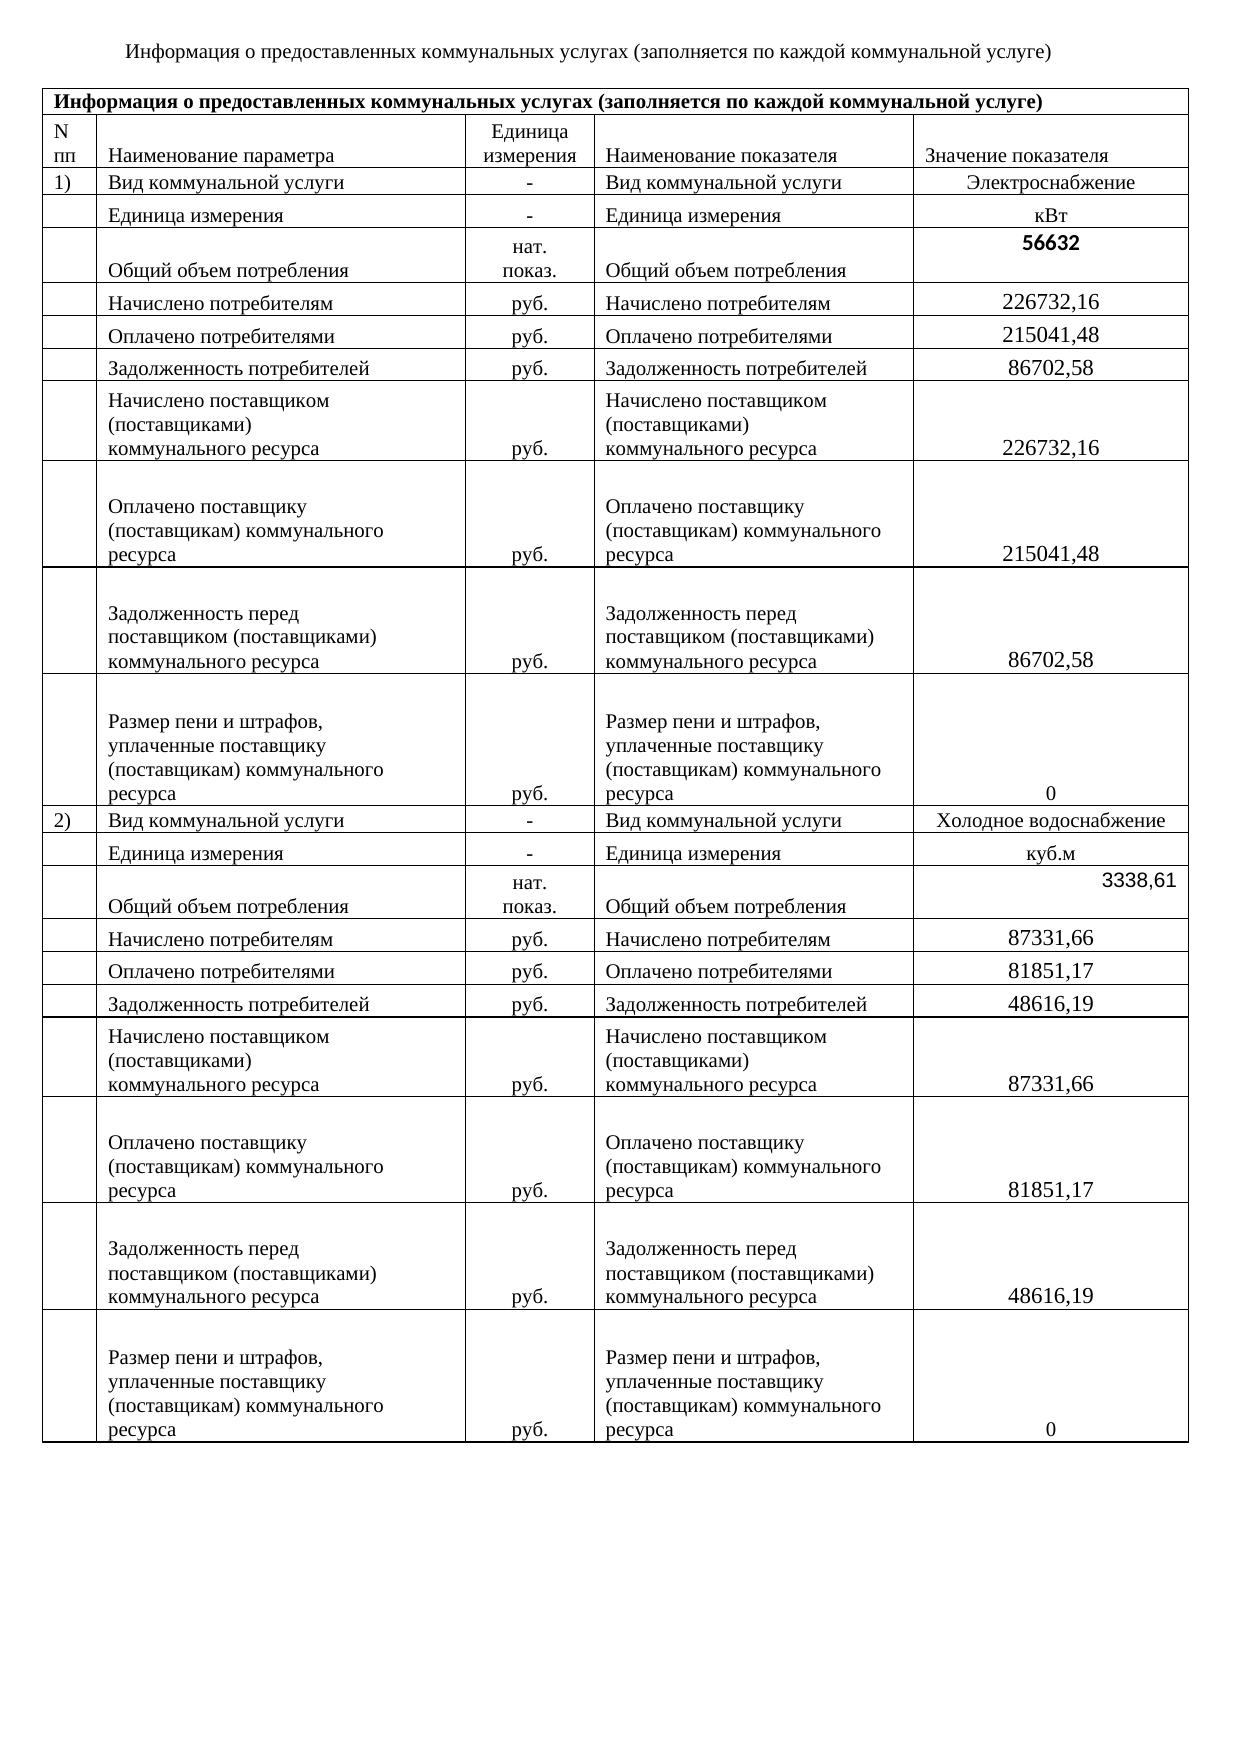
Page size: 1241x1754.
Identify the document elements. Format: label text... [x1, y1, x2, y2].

table_cell Холодное водоснабжение [914, 806, 1188, 832]
table_cell руб. [466, 316, 594, 348]
table_cell Оплачено поставщику (поставщикам) коммунального ресурса [595, 461, 913, 566]
table_cell Размер пени и штрафов, уплаченные поставщику (поставщикам) коммунального ресурса [595, 674, 913, 805]
table_cell [43, 674, 96, 805]
table_cell Задолженность перед поставщиком (поставщиками) коммунального ресурса [97, 1203, 465, 1308]
table_cell [43, 195, 96, 227]
table_cell руб. [466, 919, 594, 951]
table_cell Электроснабжение [914, 168, 1188, 194]
table_cell Единица измерения [595, 195, 913, 227]
table_cell Общий объем потребления [595, 866, 913, 918]
table_cell Значение показателя [914, 115, 1188, 167]
table_cell Единица измерения [97, 833, 465, 865]
table_cell Оплачено поставщику (поставщикам) коммунального ресурса [595, 1097, 913, 1202]
table_cell [43, 1097, 96, 1202]
table_cell Начислено поставщиком (поставщиками) коммунального ресурса [97, 381, 465, 460]
table_cell Оплачено потребителями [595, 952, 913, 983]
table_cell 1) [43, 168, 96, 194]
table_cell [43, 952, 96, 983]
table_cell руб. [466, 1310, 594, 1441]
table_cell Оплачено поставщику (поставщикам) коммунального ресурса [97, 461, 465, 566]
table_cell [43, 1018, 96, 1096]
table_cell руб. [466, 381, 594, 460]
table_cell руб. [466, 1018, 594, 1096]
table_cell 86702,58 [914, 568, 1188, 673]
table_cell Оплачено потребителями [97, 316, 465, 348]
table_cell [43, 985, 96, 1016]
table_cell Начислено поставщиком (поставщиками) коммунального ресурса [97, 1018, 465, 1096]
table_cell [43, 866, 96, 918]
table_cell - [466, 168, 594, 194]
table_cell Начислено потребителям [97, 919, 465, 951]
table_cell нат. показ. [466, 228, 594, 282]
table_cell N пп [43, 115, 96, 167]
table_cell Вид коммунальной услуги [595, 806, 913, 832]
table_cell Вид коммунальной услуги [595, 168, 913, 194]
table_cell 2) [43, 806, 96, 832]
table_cell Единица измерения [466, 115, 594, 167]
table_cell Задолженность перед поставщиком (поставщиками) коммунального ресурса [97, 568, 465, 673]
table_cell [43, 1310, 96, 1441]
table_cell Оплачено поставщику (поставщикам) коммунального ресурса [97, 1097, 465, 1202]
table_cell 3338,61 [914, 866, 1188, 918]
table_cell [43, 1203, 96, 1308]
table_cell Наименование показателя [595, 115, 913, 167]
table_cell Оплачено потребителями [97, 952, 465, 983]
table_cell руб. [466, 349, 594, 380]
table_cell Общий объем потребления [595, 228, 913, 282]
table_cell Оплачено потребителями [595, 316, 913, 348]
table_cell - [466, 806, 594, 832]
table_cell [43, 283, 96, 315]
table_cell 48616,19 [914, 1203, 1188, 1308]
table_cell [43, 349, 96, 380]
table_cell 0 [914, 1310, 1188, 1441]
table_cell Общий объем потребления [97, 228, 465, 282]
table_cell - [466, 195, 594, 227]
table_cell куб.м [914, 833, 1188, 865]
table_cell 86702,58 [914, 349, 1188, 380]
table_cell Задолженность потребителей [595, 985, 913, 1016]
table_cell 81851,17 [914, 952, 1188, 983]
table_cell Начислено потребителям [595, 283, 913, 315]
table_cell Размер пени и штрафов, уплаченные поставщику (поставщикам) коммунального ресурса [97, 674, 465, 805]
table_cell - [466, 833, 594, 865]
table_cell Единица измерения [595, 833, 913, 865]
table_cell Начислено потребителям [595, 919, 913, 951]
table_cell 81851,17 [914, 1097, 1188, 1202]
table_cell 56632 [914, 228, 1188, 282]
table_cell руб. [466, 461, 594, 566]
table_cell 215041,48 [914, 316, 1188, 348]
table_header Информация о предоставленных коммунальных услугах (заполняется по каждой коммунальной услуге) [43, 89, 1188, 114]
table_cell руб. [466, 1203, 594, 1308]
text Информация о предоставленных коммунальных услугах (заполняется по каждой коммунальной услуге) [125, 39, 1198, 63]
table_cell руб. [466, 952, 594, 983]
table_cell 87331,66 [914, 919, 1188, 951]
table_cell Общий объем потребления [97, 866, 465, 918]
table_cell руб. [466, 1097, 594, 1202]
table_cell кВт [914, 195, 1188, 227]
table_cell нат. показ. [466, 866, 594, 918]
table_cell руб. [466, 674, 594, 805]
table_cell Задолженность перед поставщиком (поставщиками) коммунального ресурса [595, 568, 913, 673]
table_cell Наименование параметра [97, 115, 465, 167]
table_cell Задолженность потребителей [595, 349, 913, 380]
table_cell Размер пени и штрафов, уплаченные поставщику (поставщикам) коммунального ресурса [97, 1310, 465, 1441]
table_cell Начислено поставщиком (поставщиками) коммунального ресурса [595, 1018, 913, 1096]
table_cell руб. [466, 283, 594, 315]
table_cell 48616,19 [914, 985, 1188, 1016]
table_cell Вид коммунальной услуги [97, 806, 465, 832]
table_cell Задолженность потребителей [97, 349, 465, 380]
table_cell Вид коммунальной услуги [97, 168, 465, 194]
table_cell [43, 228, 96, 282]
table_cell Начислено потребителям [97, 283, 465, 315]
table_cell [43, 833, 96, 865]
table_cell Начислено поставщиком (поставщиками) коммунального ресурса [595, 381, 913, 460]
table_cell 215041,48 [914, 461, 1188, 566]
table_cell [43, 568, 96, 673]
table_cell Размер пени и штрафов, уплаченные поставщику (поставщикам) коммунального ресурса [595, 1310, 913, 1441]
table_cell руб. [466, 568, 594, 673]
table_cell [43, 316, 96, 348]
table_cell руб. [466, 985, 594, 1016]
table_cell 226732,16 [914, 381, 1188, 460]
table_cell Задолженность потребителей [97, 985, 465, 1016]
table_cell 87331,66 [914, 1018, 1188, 1096]
table_cell [43, 381, 96, 460]
table_cell Задолженность перед поставщиком (поставщиками) коммунального ресурса [595, 1203, 913, 1308]
table_cell [43, 461, 96, 566]
table_cell Единица измерения [97, 195, 465, 227]
table_cell 0 [914, 674, 1188, 805]
table_cell [43, 919, 96, 951]
table_cell 226732,16 [914, 283, 1188, 315]
